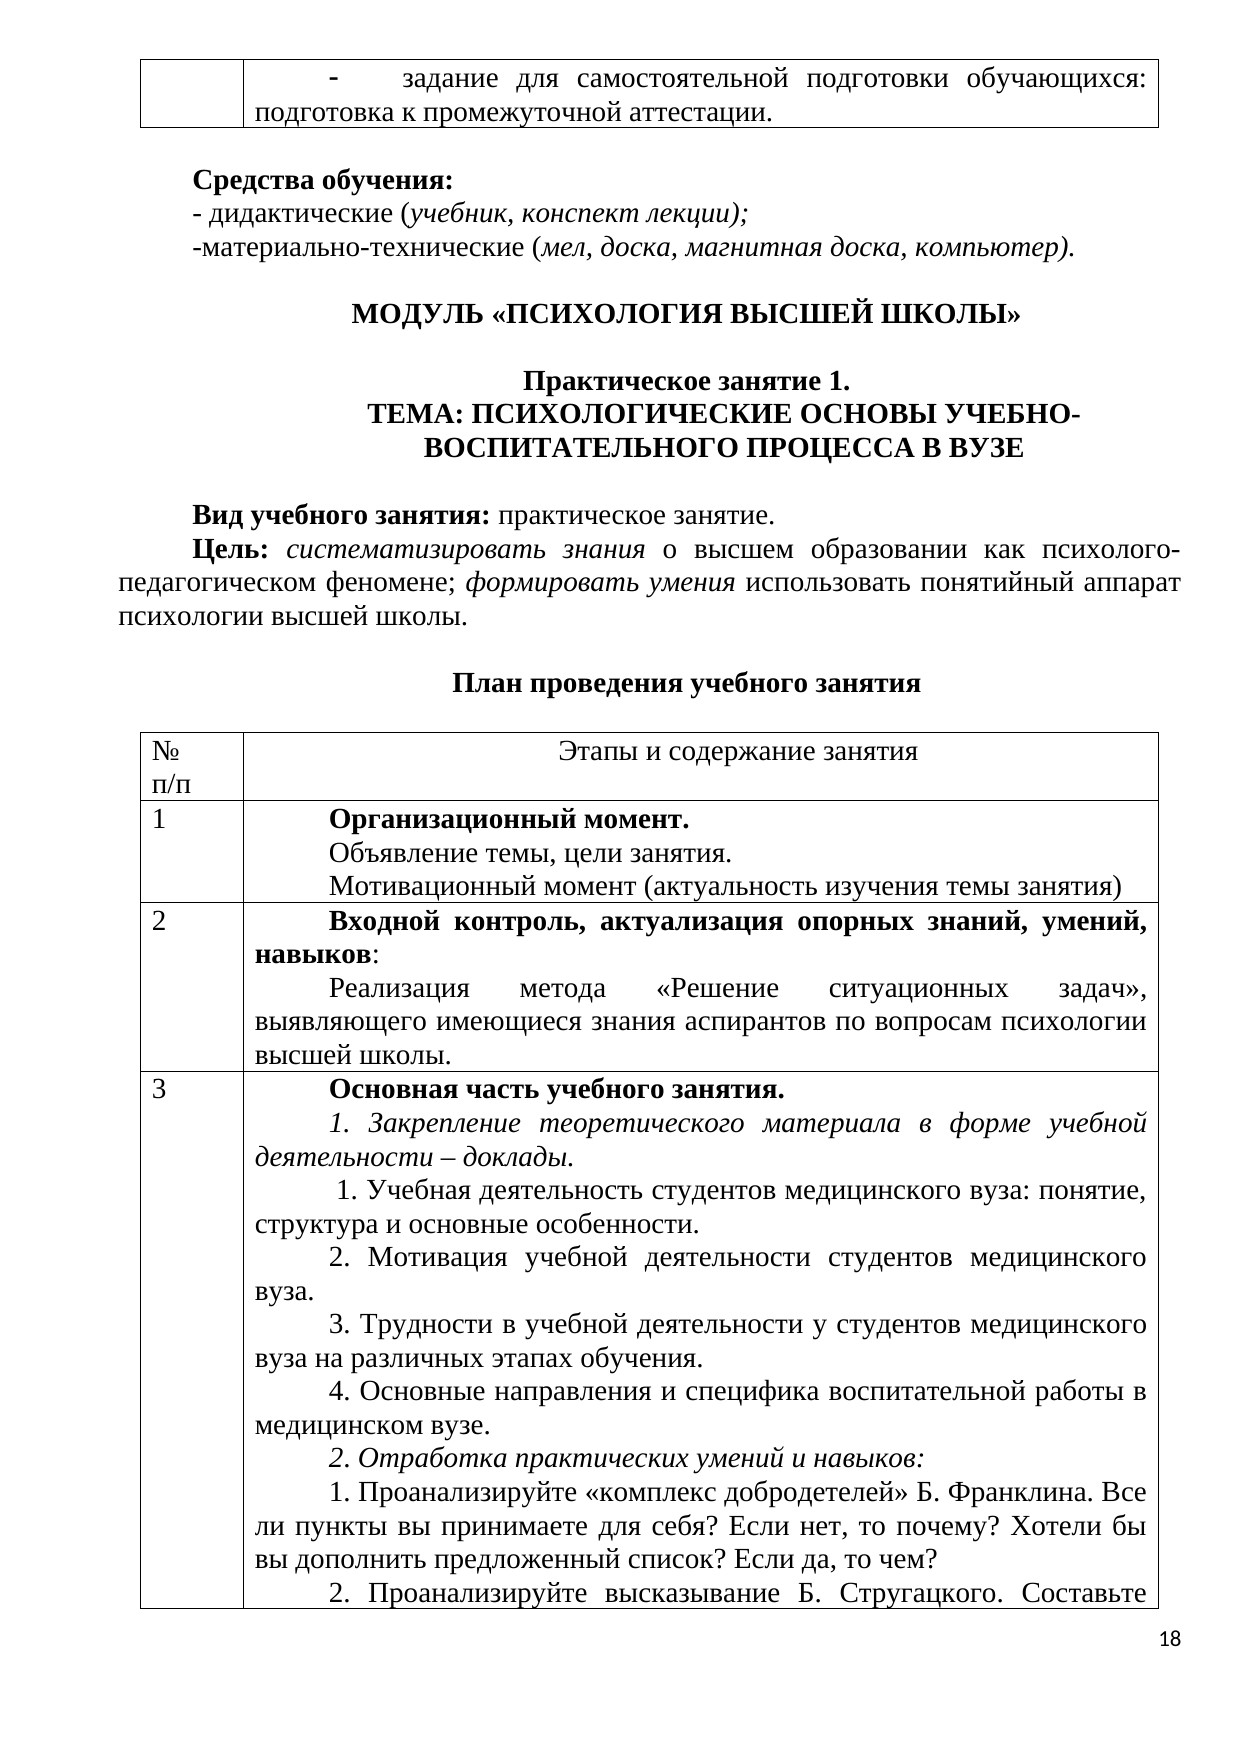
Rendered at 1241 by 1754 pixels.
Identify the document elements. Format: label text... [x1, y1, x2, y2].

text - дидактические (учебник, конспект лекции); [118, 195, 1181, 229]
text Средства обучения: [118, 162, 1181, 195]
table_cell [244, 60, 1158, 127]
table_cell 3 [141, 1072, 243, 1608]
text МОДУЛЬ «ПСИХОЛОГИЯ ВЫСШЕЙ ШКОЛЫ» [118, 296, 1181, 329]
table_cell Организационный момент. Объявление темы, цели занятия. Мотивационный момент (актуальность изучения темы занятия) [244, 801, 1158, 902]
table_header № п/п [141, 733, 243, 800]
text Цель: систематизировать знания о высшем образовании как психолого-педагогическом феномене; формировать умения использовать понятийный аппарат психологии высшей школы. [118, 531, 1181, 631]
list ТЕМА: ПСИХОЛОГИЧЕСКИЕ ОСНОВЫ УЧЕБНО-ВОСПИТАТЕЛЬНОГО ПРОЦЕССА В ВУЗЕ [267, 397, 1181, 464]
table_cell Входной контроль, актуализация опорных знаний, умений, навыков: Реализация метода «Решение ситуационных задач», выявляющего имеющиеся знания аспирантов по вопросам психологии высшей школы. [244, 903, 1158, 1071]
table_cell 1 [141, 801, 243, 902]
text План проведения учебного занятия [118, 665, 1181, 698]
table_cell 2 [141, 903, 243, 1071]
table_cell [244, 1072, 1158, 1608]
table_cell 4 [141, 60, 243, 127]
text Вид учебного занятия: практическое занятие. [118, 497, 1181, 531]
text Практическое занятие 1. [118, 363, 1181, 397]
table_header Этапы и содержание занятия [244, 733, 1158, 800]
text -материально-технические (мел, доска, магнитная доска, компьютер). [118, 229, 1181, 262]
